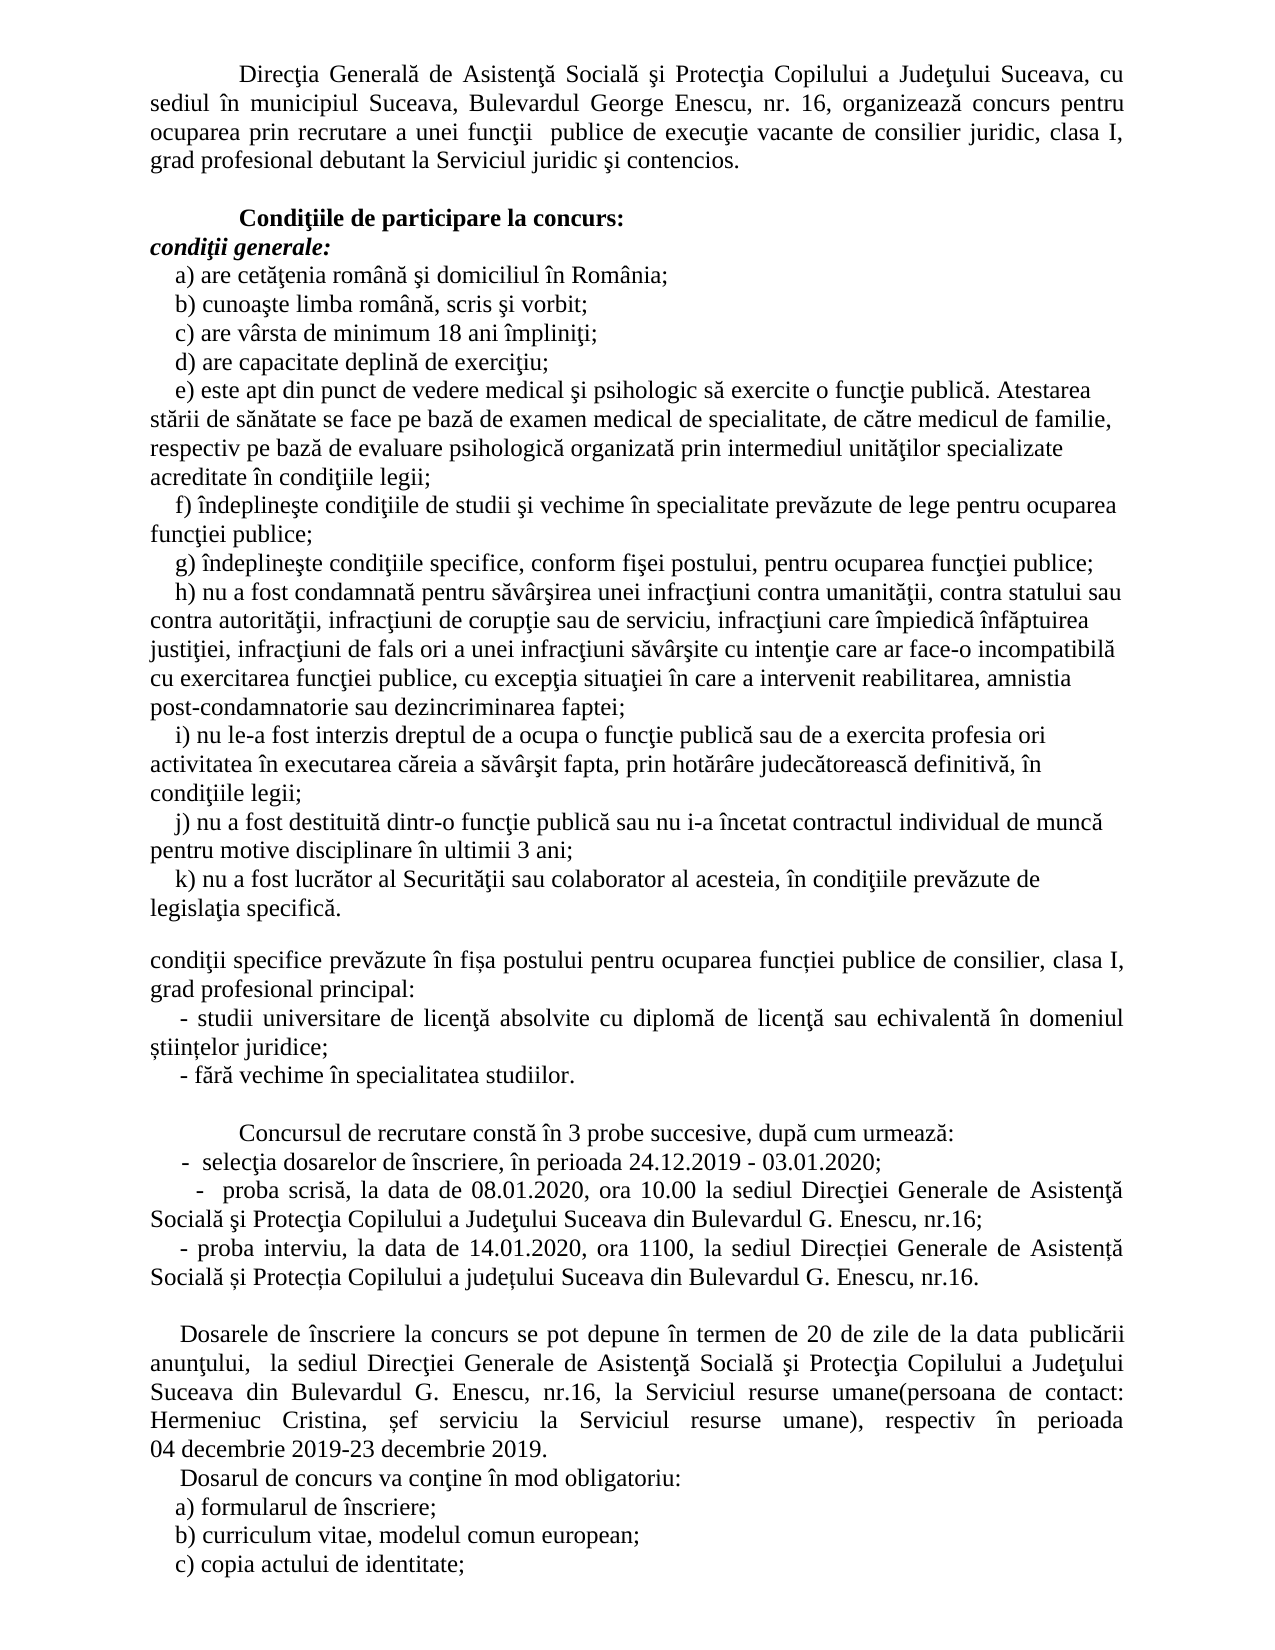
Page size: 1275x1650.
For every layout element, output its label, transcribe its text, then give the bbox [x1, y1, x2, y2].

text condiţii generale: [150, 232, 1125, 260]
text - studii universitare de licenţă absolvite cu diplomă de licenţă sau echivalentă în domeniul științelor juridice; [150, 1003, 1125, 1061]
text a) formularul de înscriere; [150, 1492, 1125, 1521]
text - fără vechime în specialitatea studiilor. [150, 1061, 1125, 1089]
text Dosarul de concurs va conţine în mod obligatoriu: [150, 1463, 1125, 1492]
text Dosarele de înscriere la concurs se pot depune în termen de 20 de zile de la data publicării anunţului, la sediul Direcţiei Generale de Asistenţă Socială şi Protecţia Copilului a Judeţului Suceava din Bulevardul G. Enescu, nr.16, la Serviciul resurse umane(persoana de contact: Hermeniuc Cristina, șef serviciu la Serviciul resurse umane), respectiv în perioada 04 decembrie 2019-23 decembrie 2019. [150, 1319, 1125, 1463]
text Condiţiile de participare la concurs: [150, 203, 1125, 232]
text k) nu a fost lucrător al Securităţii sau colaborator al acesteia, în condiţiile prevăzute de legislaţia specifică. [150, 864, 1125, 922]
text i) nu le-a fost interzis dreptul de a ocupa o funcţie publică sau de a exercita profesia ori activitatea în executarea căreia a săvârşit fapta, prin hotărâre judecătorească definitivă, în condiţiile legii; [150, 720, 1125, 807]
text b) cunoaşte limba română, scris şi vorbit; [150, 289, 1125, 318]
text d) are capacitate deplină de exerciţiu; [150, 347, 1125, 375]
text e) este apt din punct de vedere medical şi psihologic să exercite o funcţie publică. Atestarea stării de sănătate se face pe bază de examen medical de specialitate, de către medicul de familie, respectiv pe bază de evaluare psihologică organizată prin intermediul unităţilor specializate acreditate în condiţiile legii; [150, 375, 1125, 490]
text - proba scrisă, la data de 08.01.2020, ora 10.00 la sediul Direcţiei Generale de Asistenţă Socială şi Protecţia Copilului a Judeţului Suceava din Bulevardul G. Enescu, nr.16; [150, 1176, 1125, 1233]
text a) are cetăţenia română şi domiciliul în România; [150, 260, 1125, 289]
text Concursul de recrutare constă în 3 probe succesive, după cum urmează: [150, 1118, 1125, 1147]
text j) nu a fost destituită dintr-o funcţie publică sau nu i-a încetat contractul individual de muncă pentru motive disciplinare în ultimii 3 ani; [150, 807, 1125, 864]
text b) curriculum vitae, modelul comun european; [150, 1521, 1125, 1549]
text condiţii specifice prevăzute în fișa postului pentru ocuparea funcției publice de consilier, clasa I, grad profesional principal: [150, 946, 1125, 1003]
text g) îndeplineşte condiţiile specifice, conform fişei postului, pentru ocuparea funcţiei publice; [150, 548, 1125, 577]
text - selecţia dosarelor de înscriere, în perioada 24.12.2019 - 03.01.2020; [150, 1147, 1125, 1176]
text c) copia actului de identitate; [150, 1549, 1125, 1578]
text - proba interviu, la data de 14.01.2020, ora 1100, la sediul Direcției Generale de Asistență Socială și Protecția Copilului a județului Suceava din Bulevardul G. Enescu, nr.16. [150, 1233, 1125, 1291]
text c) are vârsta de minimum 18 ani împliniţi; [150, 318, 1125, 347]
text h) nu a fost condamnată pentru săvârşirea unei infracţiuni contra umanităţii, contra statului sau contra autorităţii, infracţiuni de corupţie sau de serviciu, infracţiuni care împiedică înfăptuirea justiţiei, infracţiuni de fals ori a unei infracţiuni săvârşite cu intenţie care ar face-o incompatibilă cu exercitarea funcţiei publice, cu excepţia situaţiei în care a intervenit reabilitarea, amnistia post-condamnatorie sau dezincriminarea faptei; [150, 577, 1125, 720]
text Direcţia Generală de Asistenţă Socială şi Protecţia Copilului a Judeţului Suceava, cu sediul în municipiul Suceava, Bulevardul George Enescu, nr. 16, organizează concurs pentru ocuparea prin recrutare a unei funcţii publice de execuţie vacante de consilier juridic, clasa I, grad profesional debutant la Serviciul juridic şi contencios. [150, 59, 1125, 174]
text f) îndeplineşte condiţiile de studii şi vechime în specialitate prevăzute de lege pentru ocuparea funcţiei publice; [150, 490, 1125, 548]
